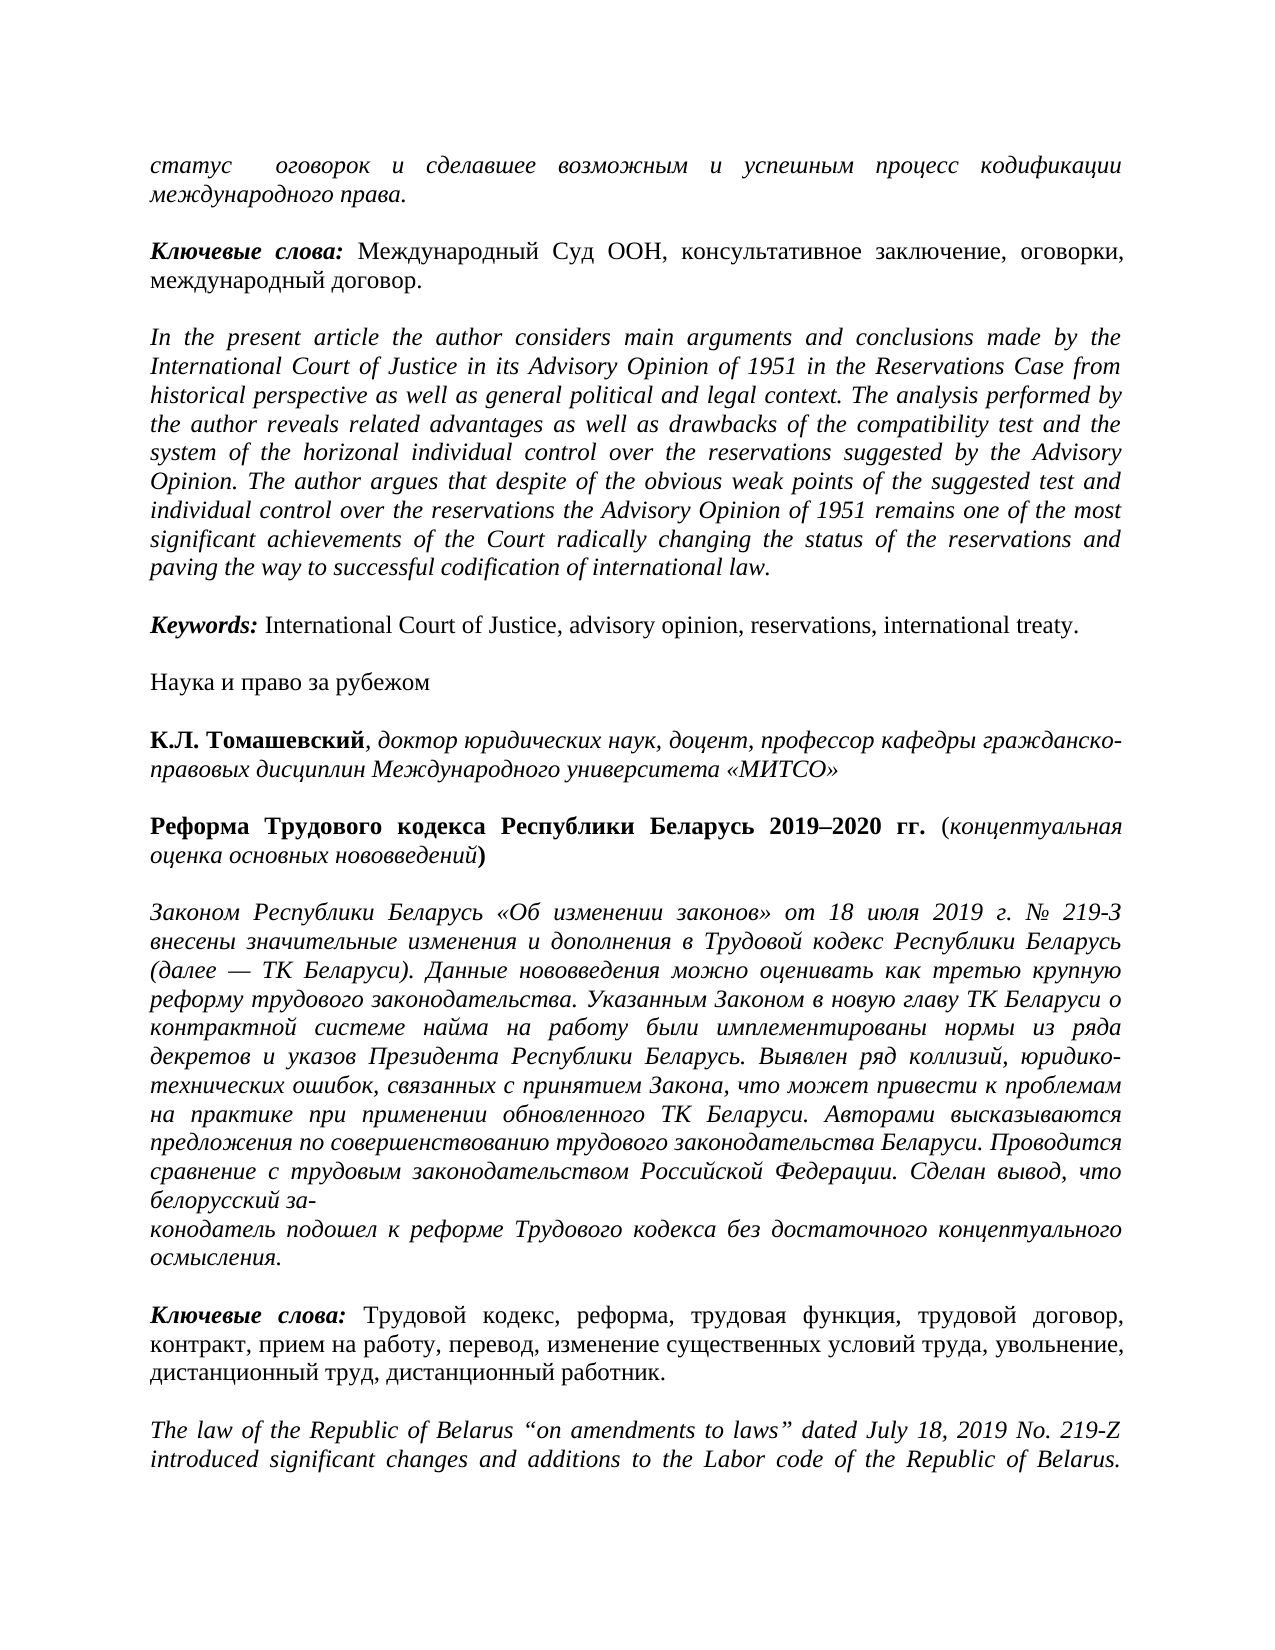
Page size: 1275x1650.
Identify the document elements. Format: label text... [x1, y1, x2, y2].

text Реформа Трудового кодекса Республики Беларусь 2019–2020 гг. (концептуальная оценка основных нововведений) [150, 811, 1125, 869]
text Наука и право за рубежом [150, 667, 1125, 696]
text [150, 150, 1125, 207]
text Ключевые слова: Международный Суд ООН, консультативное заключение, оговорки, международный договор. [150, 236, 1125, 294]
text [150, 1415, 1125, 1472]
text Законом Республики Беларусь «Об изменении законов» от 18 июля 2019 г. № 219-З внесены значительные изменения и дополнения в Трудовой кодекс Республики Беларусь (далее — ТК Беларуси). Данные нововведения можно оценивать как третью крупную реформу трудового законодательства. Указанным Законом в новую главу ТК Беларуси о контрактной системе найма на работу были имплементированы нормы из ряда декретов и указов Президента Республики Беларусь. Выявлен ряд коллизий, юридико-технических ошибок, связанных с принятием Закона, что может привести к проблемам на практике при применении обновленного ТК Беларуси. Авторами высказываются предложения по совершенствованию трудового законодательства Беларуси. Проводится сравнение с трудовым законодательством Российской Федерации. Сделан вывод, что белорусский за- [150, 897, 1125, 1214]
text К.Л. Томашевский, доктор юридических наук, доцент, профессор кафедры гражданско-правовых дисциплин Международного университета «МИТСО» [150, 725, 1125, 782]
text Keywords: International Court of Justice, advisory opinion, reservations, international treaty. [150, 610, 1125, 639]
text конодатель подошел к реформе Трудового кодекса без достаточного концептуального осмысления. [150, 1214, 1125, 1271]
text Ключевые слова: Трудовой кодекс, реформа, трудовая функция, трудовой договор, контракт, прием на работу, перевод, изменение существенных условий труда, увольнение, дистанционный труд, дистанционный работник. [150, 1300, 1125, 1386]
text In the present article the author considers main arguments and conclusions made by the International Court of Justice in its Advisory Opinion of 1951 in the Reservations Case from historical perspective as well as general political and legal context. The analysis performed by the author reveals related advantages as well as drawbacks of the compatibility test and the system of the horizonal individual control over the reservations suggested by the Advisory Opinion. The author argues that despite of the obvious weak points of the suggested test and individual control over the reservations the Advisory Opinion of 1951 remains one of the most significant achievements of the Court radically changing the status of the reservations and paving the way to successful codification of international law. [150, 322, 1125, 581]
